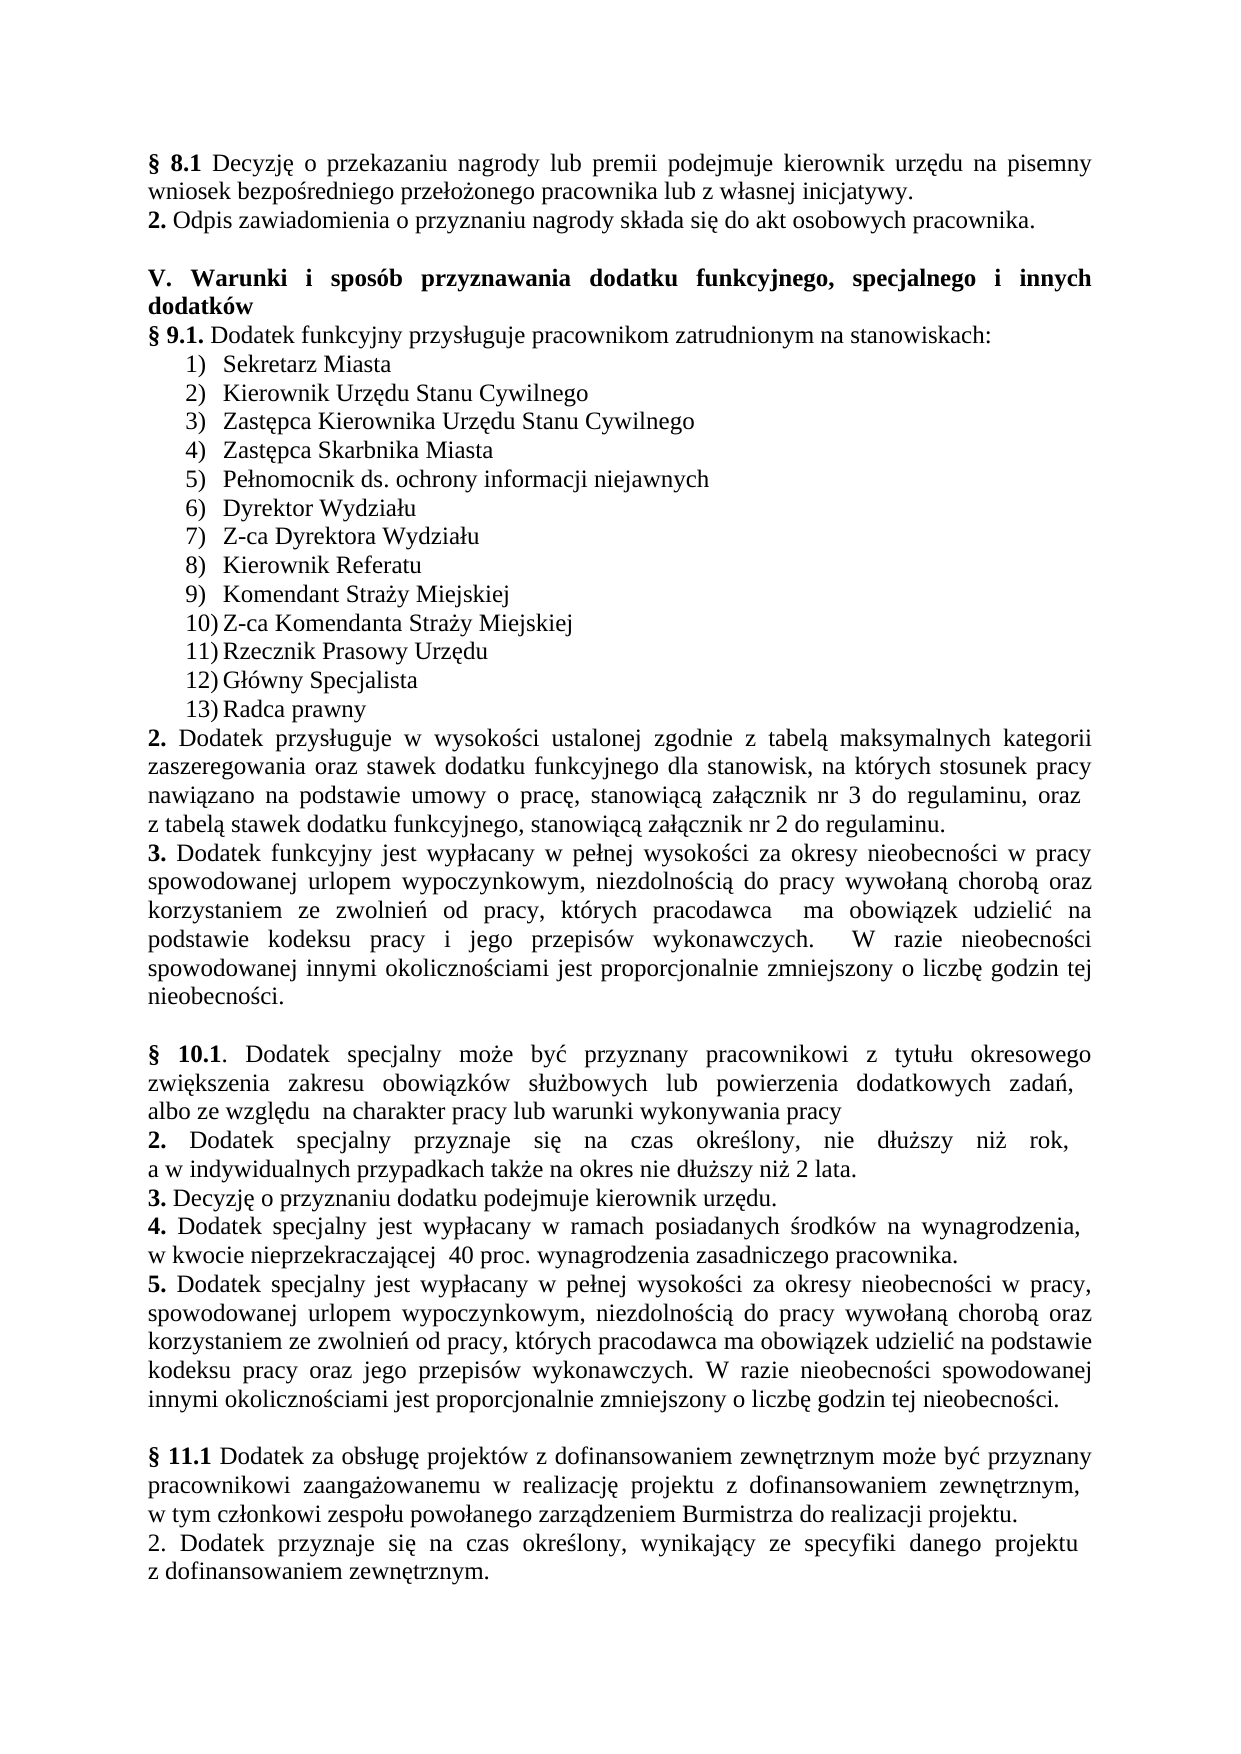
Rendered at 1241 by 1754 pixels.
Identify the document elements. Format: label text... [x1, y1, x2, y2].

text 2. Dodatek przyznaje się na czas określony, wynikający ze specyfiki danego projektu z dofinansowaniem zewnętrznym. [148, 1528, 1093, 1585]
list Zastępca Skarbnika Miasta [185, 435, 1093, 464]
list Kierownik Referatu [185, 550, 1093, 579]
list Rzecznik Prasowy Urzędu [185, 636, 1093, 665]
text 2. Dodatek przysługuje w wysokości ustalonej zgodnie z tabelą maksymalnych kategorii zaszeregowania oraz stawek dodatku funkcyjnego dla stanowisk, na których stosunek pracy nawiązano na podstawie umowy o pracę, stanowiącą załącznik nr 3 do regulaminu, oraz z tabelą stawek dodatku funkcyjnego, stanowiącą załącznik nr 2 do regulaminu. [148, 723, 1093, 838]
list Komendant Straży Miejskiej [185, 579, 1093, 608]
list Zastępca Kierownika Urzędu Stanu Cywilnego [185, 406, 1093, 435]
text V. Warunki i sposób przyznawania dodatku funkcyjnego, specjalnego i innych dodatków [148, 263, 1093, 320]
list Z-ca Komendanta Straży Miejskiej [185, 608, 1093, 636]
list Dyrektor Wydziału [185, 493, 1093, 521]
text 3. Decyzję o przyznaniu dodatku podejmuje kierownik urzędu. [148, 1183, 1093, 1211]
list Radca prawny [185, 694, 1093, 723]
list Główny Specjalista [185, 665, 1093, 694]
text § 10.1. Dodatek specjalny może być przyznany pracownikowi z tytułu okresowego zwiększenia zakresu obowiązków służbowych lub powierzenia dodatkowych zadań, albo ze względu na charakter pracy lub warunki wykonywania pracy [148, 1039, 1093, 1125]
text 2. Dodatek specjalny przyznaje się na czas określony, nie dłuższy niż rok, a w indywidualnych przypadkach także na okres nie dłuższy niż 2 lata. [148, 1125, 1093, 1183]
list Pełnomocnik ds. ochrony informacji niejawnych [185, 464, 1093, 493]
list Sekretarz Miasta [185, 349, 1093, 378]
text 4. Dodatek specjalny jest wypłacany w ramach posiadanych środków na wynagrodzenia, w kwocie nieprzekraczającej 40 proc. wynagrodzenia zasadniczego pracownika. [148, 1211, 1093, 1269]
list Kierownik Urzędu Stanu Cywilnego [185, 378, 1093, 406]
text § 9.1. Dodatek funkcyjny przysługuje pracownikom zatrudnionym na stanowiskach: [148, 320, 1093, 349]
text 3. Dodatek funkcyjny jest wypłacany w pełnej wysokości za okresy nieobecności w pracy spowodowanej urlopem wypoczynkowym, niezdolnością do pracy wywołaną chorobą oraz korzystaniem ze zwolnień od pracy, których pracodawca ma obowiązek udzielić na podstawie kodeksu pracy i jego przepisów wykonawczych. W razie nieobecności spowodowanej innymi okolicznościami jest proporcjonalnie zmniejszony o liczbę godzin tej nieobecności. [148, 838, 1093, 1010]
text § 11.1 Dodatek za obsługę projektów z dofinansowaniem zewnętrznym może być przyznany pracownikowi zaangażowanemu w realizację projektu z dofinansowaniem zewnętrznym, w tym członkowi zespołu powołanego zarządzeniem Burmistrza do realizacji projektu. [148, 1441, 1093, 1528]
text 5. Dodatek specjalny jest wypłacany w pełnej wysokości za okresy nieobecności w pracy, spowodowanej urlopem wypoczynkowym, niezdolnością do pracy wywołaną chorobą oraz korzystaniem ze zwolnień od pracy, których pracodawca ma obowiązek udzielić na podstawie kodeksu pracy oraz jego przepisów wykonawczych. W razie nieobecności spowodowanej innymi okolicznościami jest proporcjonalnie zmniejszony o liczbę godzin tej nieobecności. [148, 1269, 1093, 1413]
text 2. Odpis zawiadomienia o przyznaniu nagrody składa się do akt osobowych pracownika. [148, 205, 1093, 234]
list Z-ca Dyrektora Wydziału [185, 521, 1093, 550]
text § 8.1 Decyzję o przekazaniu nagrody lub premii podejmuje kierownik urzędu na pisemny wniosek bezpośredniego przełożonego pracownika lub z własnej inicjatywy. [148, 148, 1093, 205]
